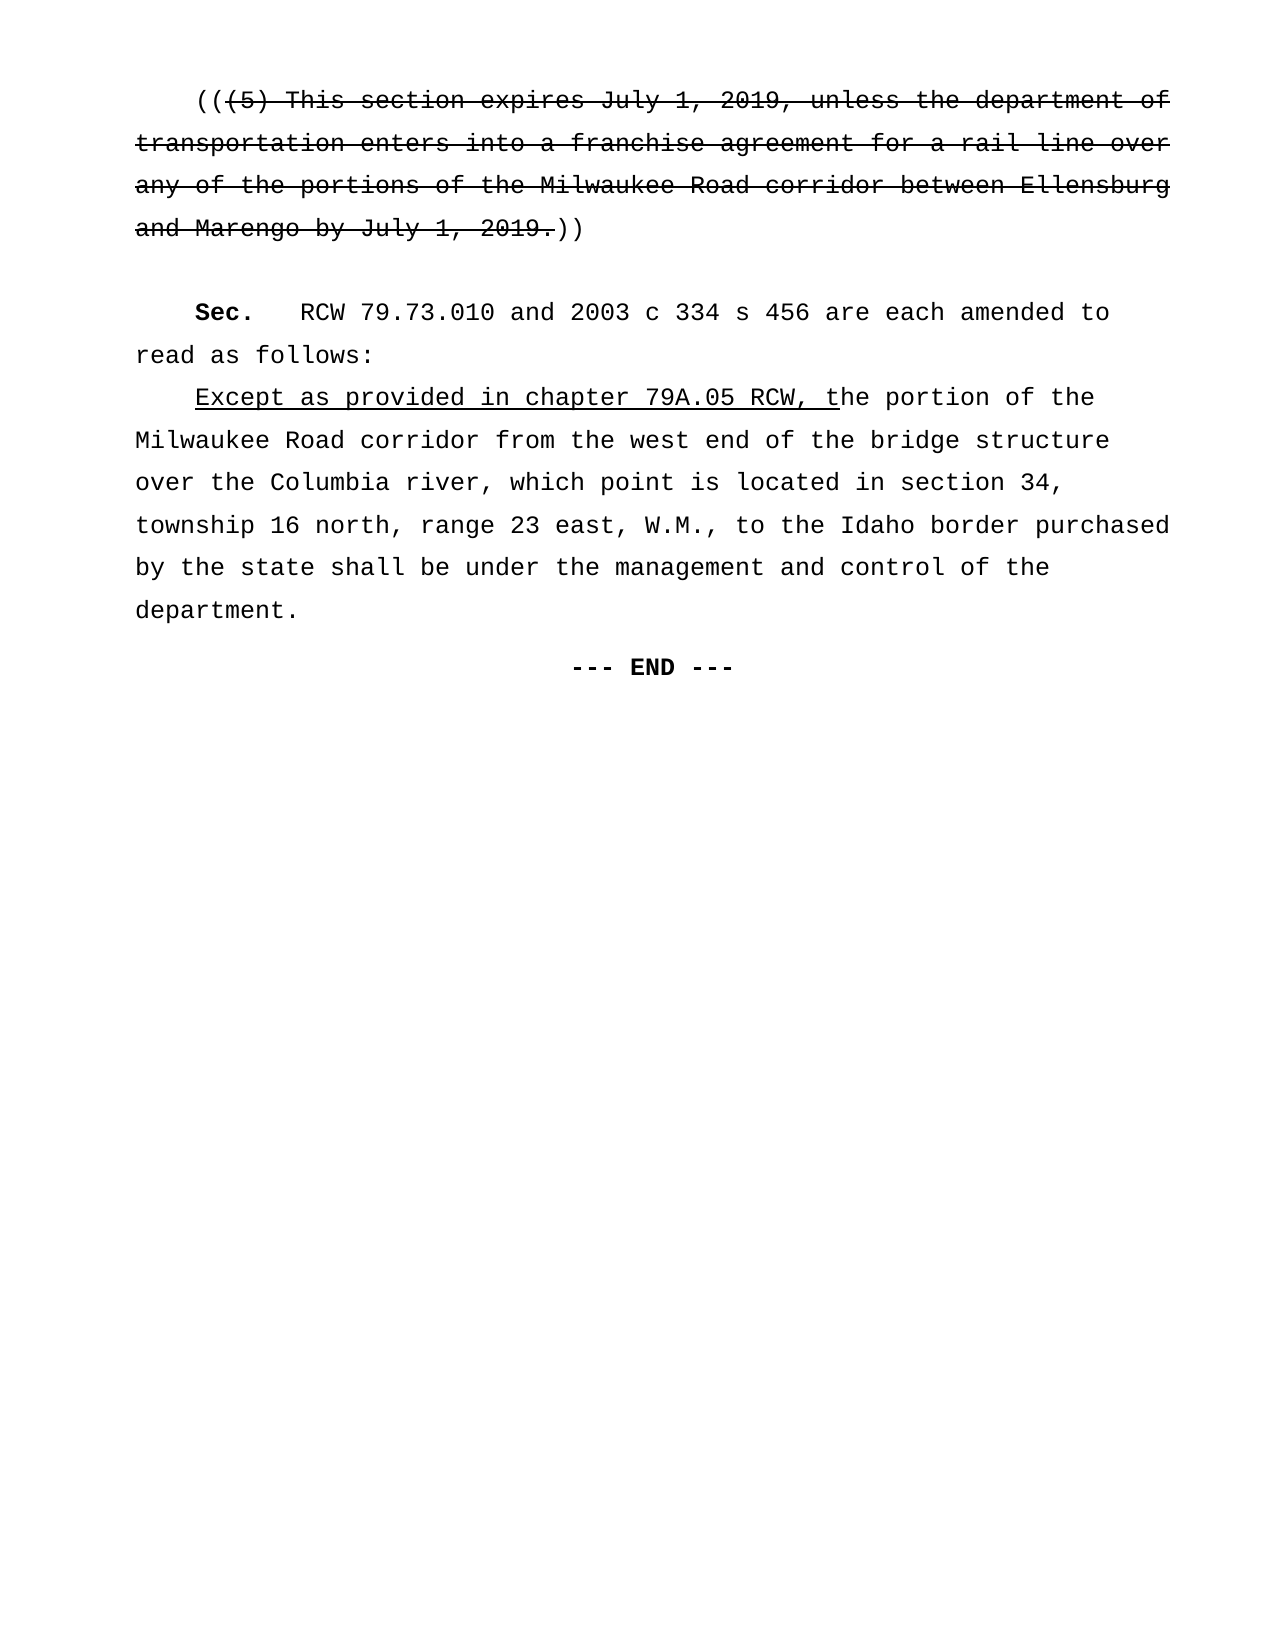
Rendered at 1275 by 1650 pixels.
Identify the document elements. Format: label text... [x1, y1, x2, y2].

text Except as provided in chapter 79A.05 RCW, the portion of the Milwaukee Road corridor from the west end of the bridge structure over the Columbia river, which point is located in section 34, township 16 north, range 23 east, W.M., to the Idaho border purchased by the state shall be under the management and control of the department. [135, 372, 1170, 627]
text (((5) This section expires July 1, 2019, unless the department of transportation enters into a franchise agreement for a rail line over any of the portions of the Milwaukee Road corridor between Ellensburg and Marengo by July 1, 2019.)) [135, 188, 1170, 245]
text (((5) This section expires July 1, 2019, unless the department of transportation enters into a franchise agreement for a rail line over any of the portions of the Milwaukee Road corridor between Ellensburg and Marengo by July 1, 2019.)) [135, 146, 1170, 186]
text (((5) This section expires July 1, 2019, unless the department of transportation enters into a franchise agreement for a rail line over any of the portions of the Milwaukee Road corridor between Ellensburg and Marengo by July 1, 2019.)) [135, 75, 1170, 144]
text Sec. RCW 79.73.010 and 2003 c 334 s 456 are each amended to read as follows: [135, 287, 1170, 372]
text --- END --- [135, 655, 1170, 683]
